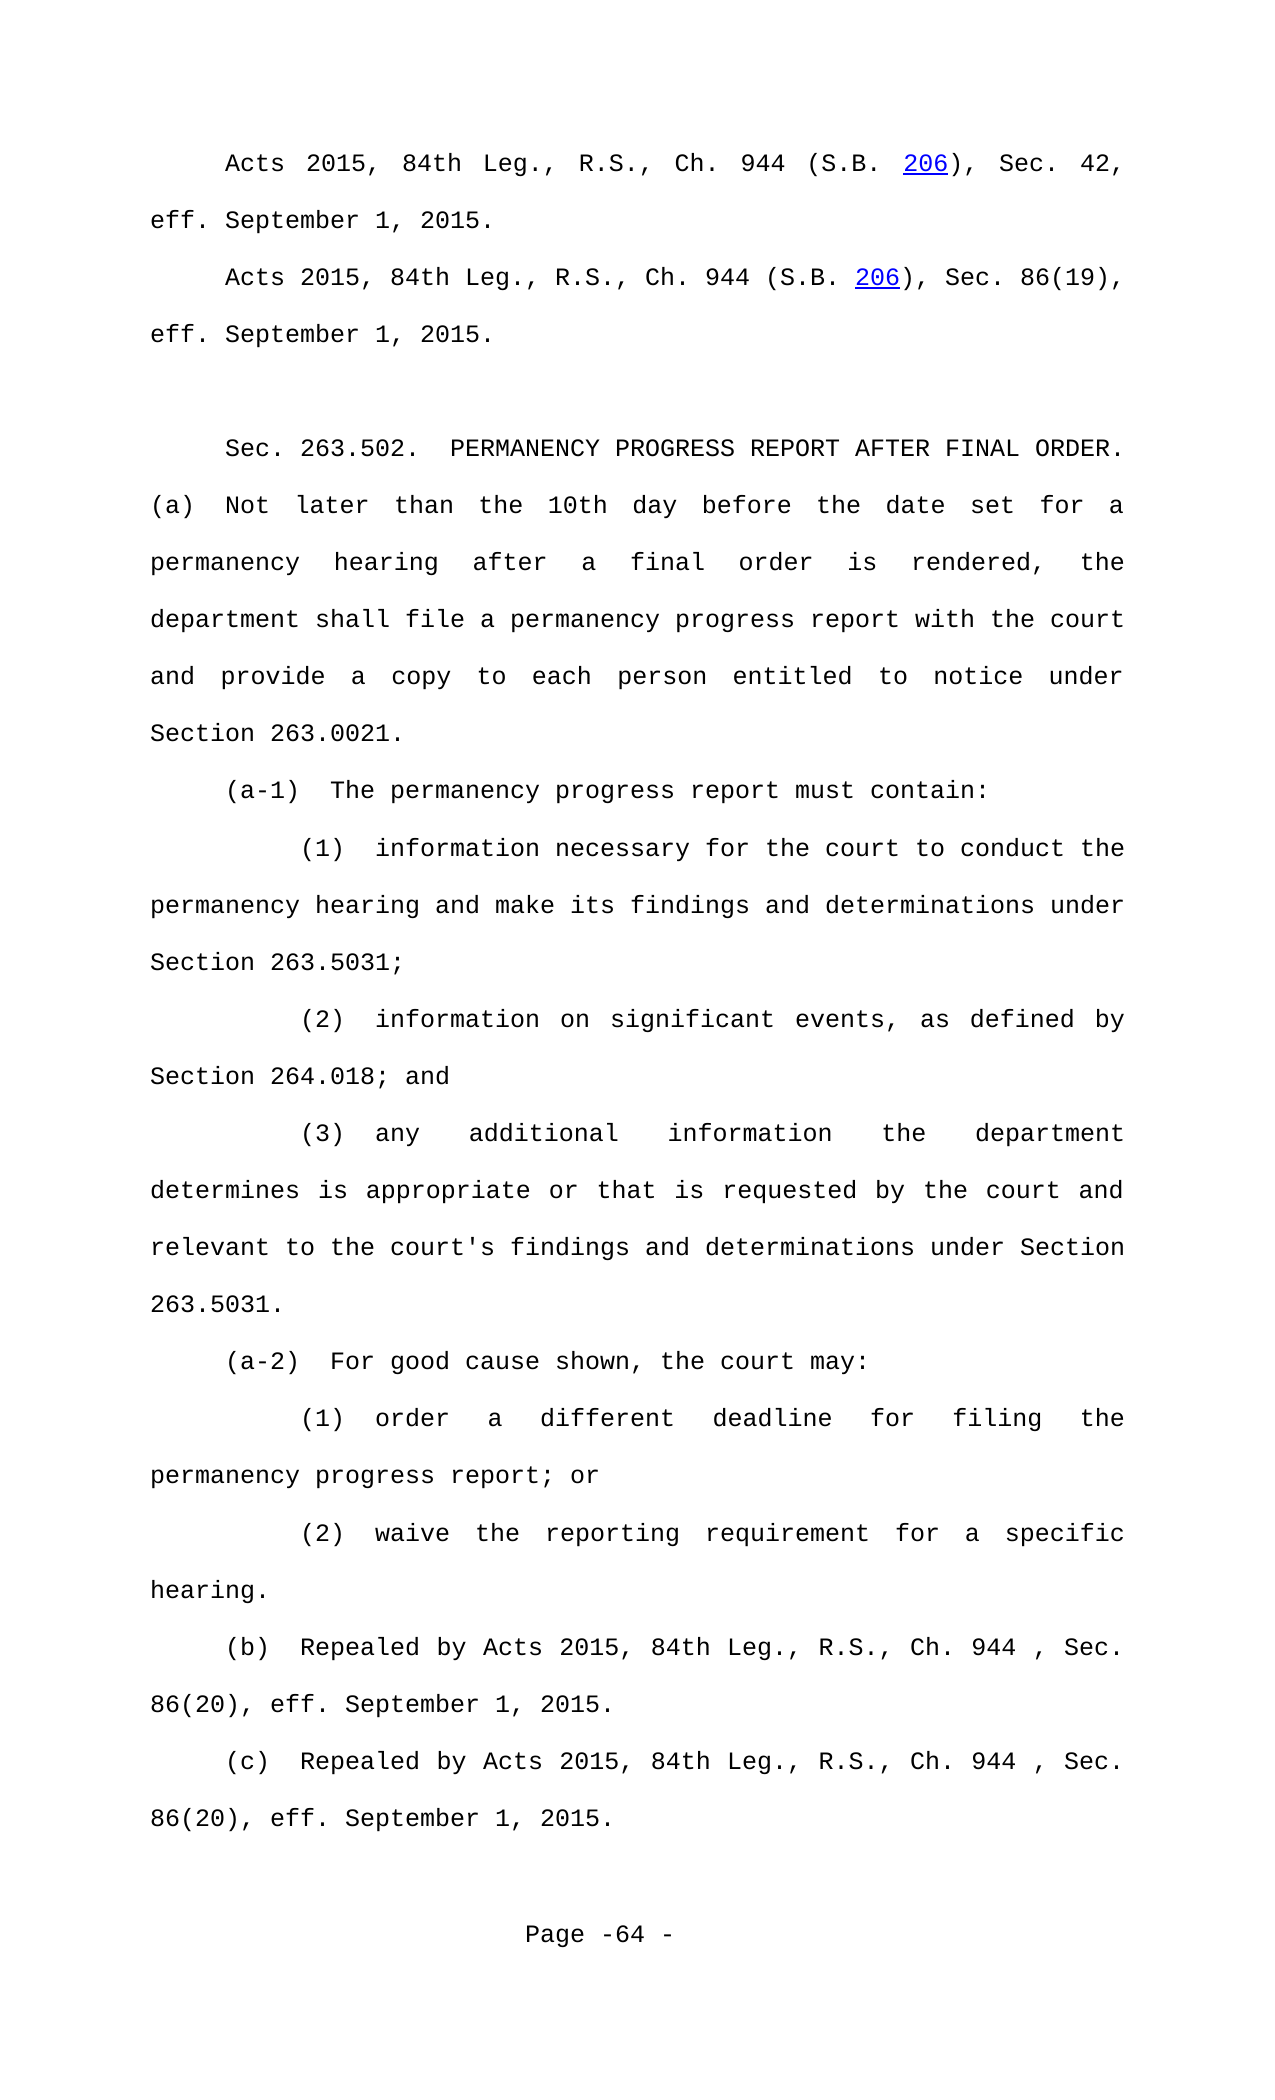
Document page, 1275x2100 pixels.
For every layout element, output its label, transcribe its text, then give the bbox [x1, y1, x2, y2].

text Acts 2015, 84th Leg., R.S., Ch. 944 (S.B. 206), Sec. 86(19), eff. September 1, 2015. [150, 264, 1125, 350]
text (c) Repealed by Acts 2015, 84th Leg., R.S., Ch. 944 , Sec. 86(20), eff. September 1, 2015. [150, 1748, 1125, 1834]
text (a-2) For good cause shown, the court may: [150, 1349, 1125, 1377]
text (3) any additional information the department determines is appropriate or that is requested by the court and relevant to the court's findings and determinations under Section 263.5031. [150, 1120, 1125, 1320]
text Acts 2015, 84th Leg., R.S., Ch. 944 (S.B. 206), Sec. 42, eff. September 1, 2015. [150, 150, 1125, 236]
text (a-1) The permanency progress report must contain: [150, 778, 1125, 806]
text (2) waive the reporting requirement for a specific hearing. [150, 1520, 1125, 1606]
text (b) Repealed by Acts 2015, 84th Leg., R.S., Ch. 944 , Sec. 86(20), eff. September 1, 2015. [150, 1634, 1125, 1720]
text (1) order a different deadline for filing the permanency progress report; or [150, 1406, 1125, 1491]
text Sec. 263.502. PERMANENCY PROGRESS REPORT AFTER FINAL ORDER. (a) Not later than the 10th day before the date set for a permanency hearing after a final order is rendered, the department shall file a permanency progress report with the court and provide a copy to each person entitled to notice under Section 263.0021. [150, 435, 1125, 749]
text (1) information necessary for the court to conduct the permanency hearing and make its findings and determinations under Section 263.5031; [150, 835, 1125, 978]
text (2) information on significant events, as defined by Section 264.018; and [150, 1006, 1125, 1092]
